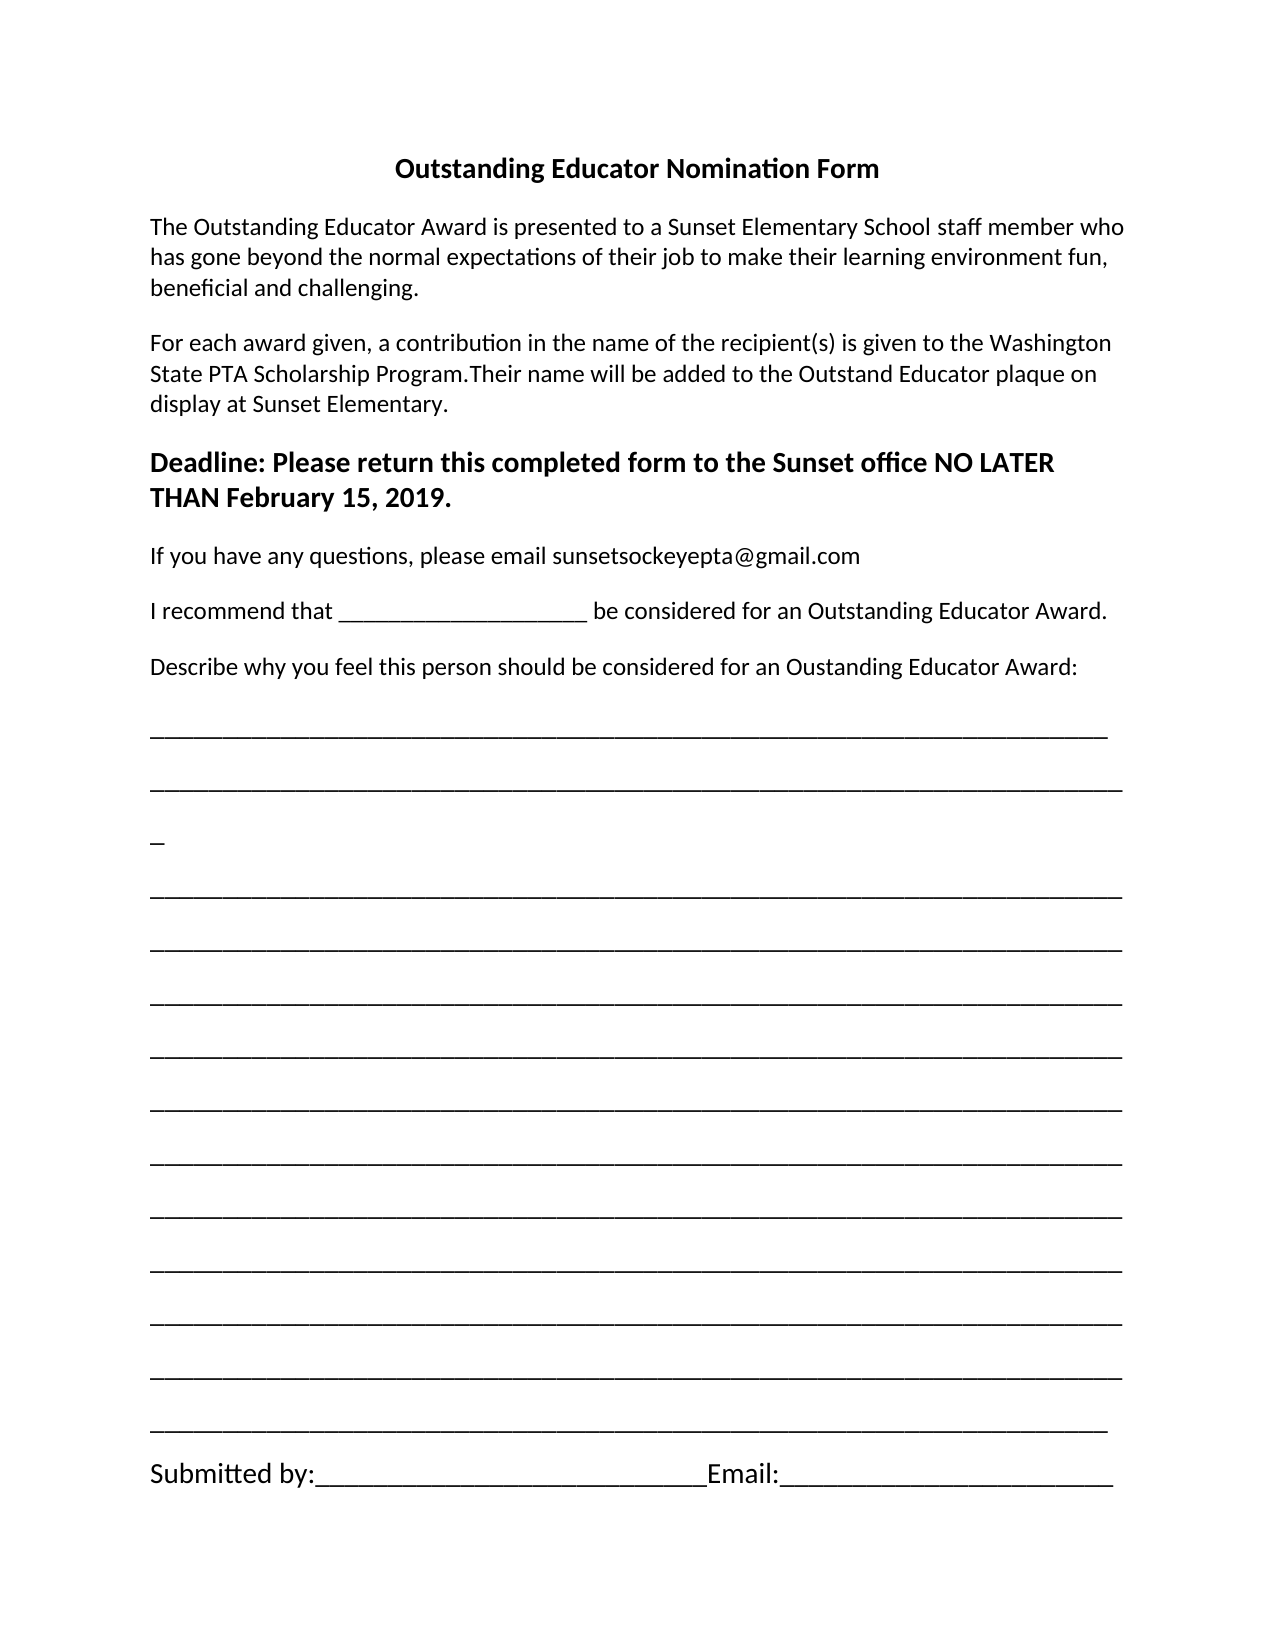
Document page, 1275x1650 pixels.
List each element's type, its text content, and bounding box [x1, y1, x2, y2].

text __________________________________________________________________ [150, 1401, 1125, 1437]
text If you have any questions, please email sunsetsockeyepta@gmail.com [150, 540, 1125, 571]
text Outstanding Educator Nomination Form [150, 150, 1125, 186]
text The Outstanding Educator Award is presented to a Sunset Elementary School staff member who has gone beyond the normal expectations of their job to make their learning environment fun, beneficial and challenging. [419, 211, 1125, 302]
text I recommend that ____________________ be considered for an Outstanding Educator Award. [150, 596, 1125, 626]
text ___________________________________________________________________ [150, 1027, 1125, 1063]
text ___________________________________________________________________ [150, 1294, 1125, 1330]
text The Outstanding Educator Award is presented to a Sunset Elementary School staff member who has gone beyond the normal expectations of their job to make their learning environment fun, beneficial and challenging. [150, 211, 1074, 241]
text ___________________________________________________________________ [150, 867, 1125, 902]
text ___________________________________________________________________ [150, 1348, 1125, 1383]
text ___________________________________________________________________ [150, 1134, 1125, 1170]
text ___________________________________________________________________ [150, 1241, 1125, 1277]
text ______________________________________________________________________________________________________________________________________ [150, 707, 1125, 849]
text Describe why you feel this person should be considered for an Oustanding Educator Award: [150, 651, 1125, 682]
text Submitted by:___________________________Email:_______________________ [150, 1455, 1125, 1490]
text ___________________________________________________________________ [150, 1081, 1125, 1116]
text For each award given, a contribution in the name of the recipient(s) is given to the Washington State PTA Scholarship Program.Their name will be added to the Outstand Educator plaque on display at Sunset Elementary. [150, 327, 1125, 419]
text ___________________________________________________________________ [150, 974, 1125, 1009]
text ___________________________________________________________________ [150, 1187, 1125, 1223]
text ___________________________________________________________________ [150, 920, 1125, 956]
text Deadline: Please return this completed form to the Sunset office NO LATER THAN February 15, 2019. [150, 444, 1125, 515]
